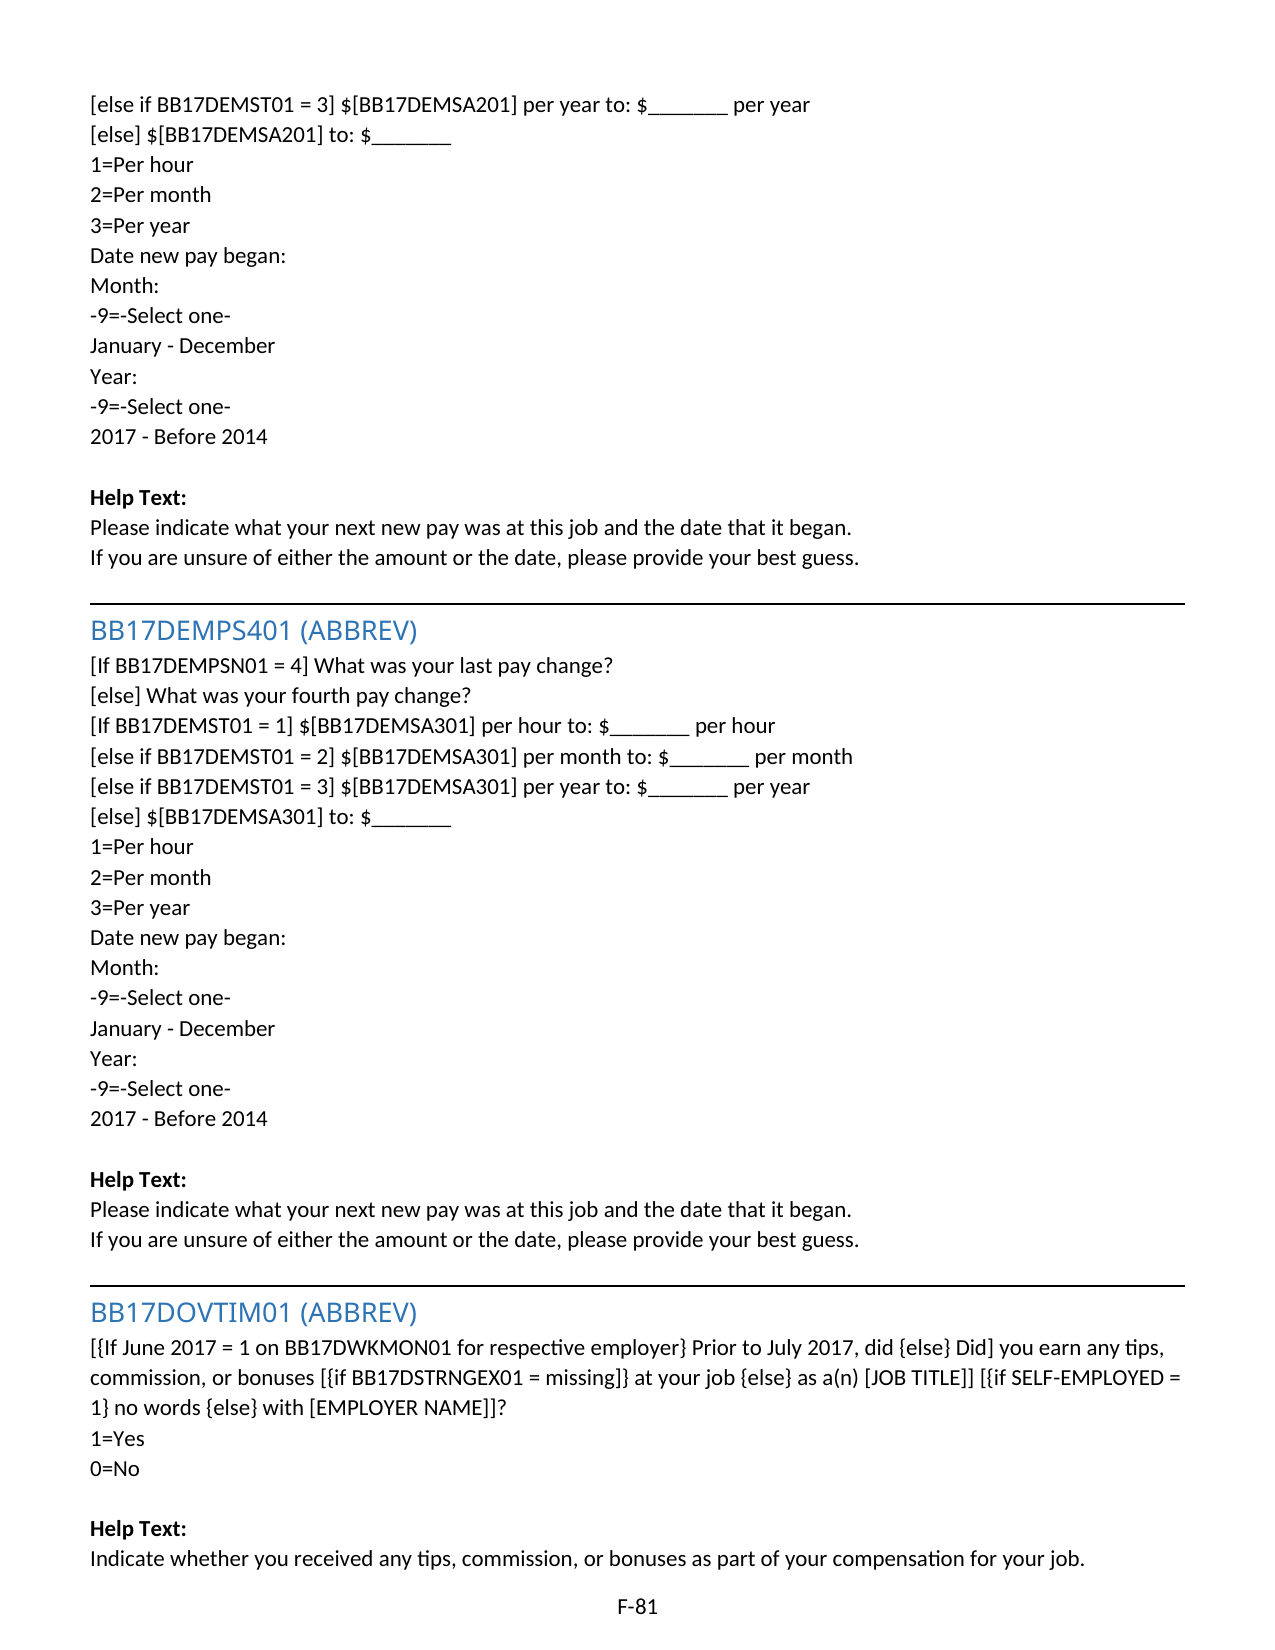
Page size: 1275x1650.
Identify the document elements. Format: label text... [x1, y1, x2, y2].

text [If BB17DEMST01 = 1] $[BB17DEMSA301] per hour to: $_______ per hour [else if BB17DEMST01 = 2] $[BB17DEMSA301] per month to: $_______ per month [else if BB17DEMST01 = 3] $[BB17DEMSA301] per year to: $_______ per year [else] $[BB17DEMSA301] to: $_______ [90, 712, 1185, 830]
text Please indicate what your next new pay was at this job and the date that it began. [90, 1195, 1185, 1223]
text [If BB17DEMPSN01 = 4] What was your last pay change? [else] What was your fourth pay change? [90, 651, 1185, 709]
text Indicate whether you received any tips, commission, or bonuses as part of your compensation for your job. [90, 1544, 1185, 1573]
text -9=-Select one- [90, 392, 1185, 420]
text Month: [90, 953, 1185, 981]
text 0=No [90, 1454, 1185, 1482]
text Date new pay began: [90, 923, 1185, 951]
text [{If June 2017 = 1 on BB17DWKMON01 for respective employer} Prior to July 2017, did {else} Did] you earn any tips, commission, or bonuses [{if BB17DSTRNGEX01 = missing]} at your job {else} as a(n) [JOB TITLE]] [{if SELF-EMPLOYED = 1} no words {else} with [EMPLOYER NAME]]? [90, 1333, 1185, 1422]
subtitle BB17DOVTIM01 (ABBREV) [90, 1293, 1185, 1330]
text 1=Per hour [90, 150, 1185, 178]
text 3=Per year [90, 211, 1185, 239]
text Date new pay began: [90, 241, 1185, 269]
text If you are unsure of either the amount or the date, please provide your best guess. [90, 1225, 1185, 1253]
text 2=Per month [90, 863, 1185, 891]
text Month: [90, 271, 1185, 299]
text -9=-Select one- [90, 1074, 1185, 1102]
text 2=Per month [90, 181, 1185, 209]
text January - December [90, 1014, 1185, 1042]
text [90, 90, 1185, 148]
text Help Text: [90, 1514, 1185, 1542]
text 1=Per hour [90, 832, 1185, 860]
text -9=-Select one- [90, 983, 1185, 1011]
text 3=Per year [90, 893, 1185, 921]
text -9=-Select one- [90, 301, 1185, 329]
text Help Text: [90, 483, 1185, 511]
text Year: [90, 362, 1185, 390]
text 2017 - Before 2014 [90, 422, 1185, 450]
text 2017 - Before 2014 [90, 1104, 1185, 1132]
text 1=Yes [90, 1424, 1185, 1452]
text If you are unsure of either the amount or the date, please provide your best guess. [90, 543, 1185, 571]
text Help Text: [90, 1165, 1185, 1193]
text Year: [90, 1044, 1185, 1072]
text January - December [90, 332, 1185, 360]
text Please indicate what your next new pay was at this job and the date that it began. [90, 513, 1185, 541]
subtitle BB17DEMPS401 (ABBREV) [90, 611, 1185, 648]
